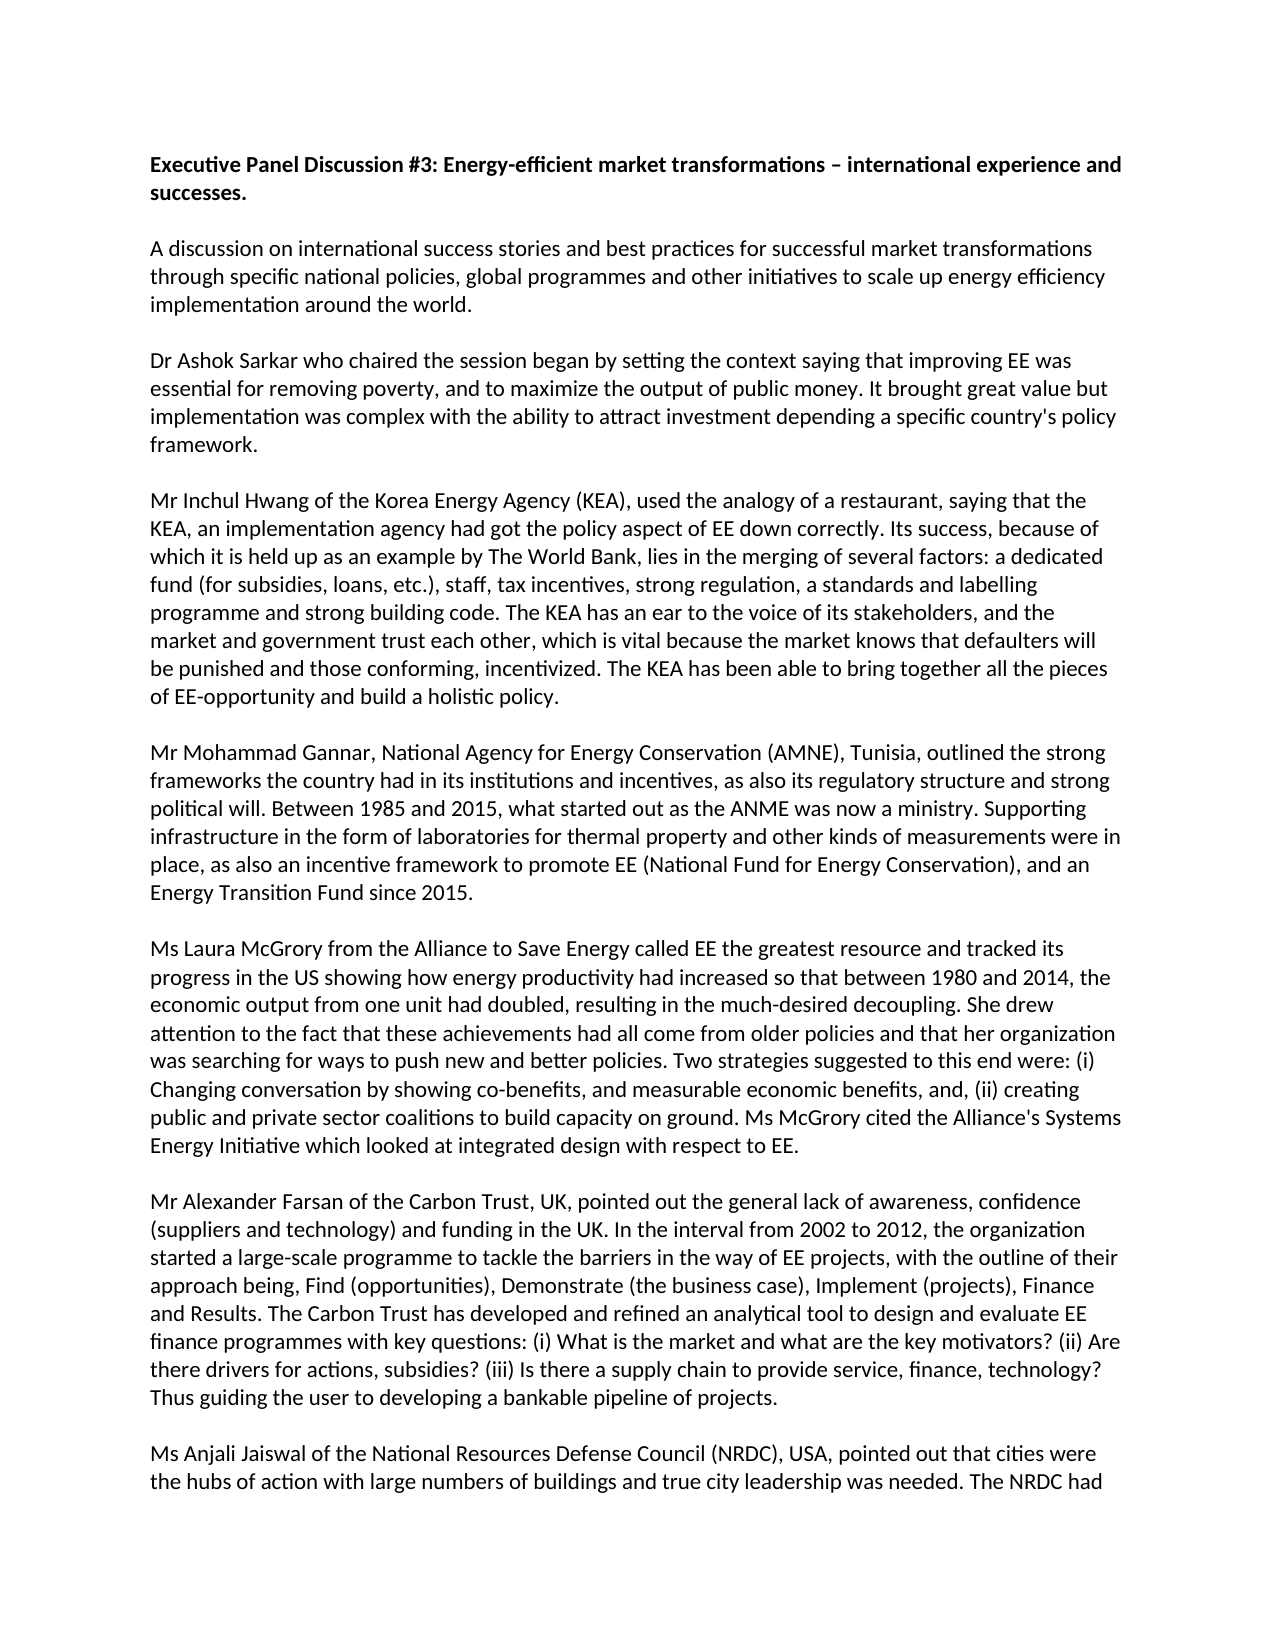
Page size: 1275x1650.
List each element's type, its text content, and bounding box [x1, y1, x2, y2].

text Mr Inchul Hwang of the Korea Energy Agency (KEA), used the analogy of a restaurant, saying that the KEA, an implementation agency had got the policy aspect of EE down correctly. Its success, because of which it is held up as an example by The World Bank, lies in the merging of several factors: a dedicated fund (for subsidies, loans, etc.), staff, tax incentives, strong regulation, a standards and labelling programme and strong building code. The KEA has an ear to the voice of its stakeholders, and the market and government trust each other, which is vital because the market knows that defaulters will be punished and those conforming, incentivized. The KEA has been able to bring together all the pieces of EE-opportunity and build a holistic policy. [150, 486, 1125, 710]
text Mr Mohammad Gannar, National Agency for Energy Conservation (AMNE), Tunisia, outlined the strong frameworks the country had in its institutions and incentives, as also its regulatory structure and strong political will. Between 1985 and 2015, what started out as the ANME was now a ministry. Supporting infrastructure in the form of laboratories for thermal property and other kinds of measurements were in place, as also an incentive framework to promote EE (National Fund for Energy Conservation), and an Energy Transition Fund since 2015. [150, 738, 1125, 907]
text Mr Alexander Farsan of the Carbon Trust, UK, pointed out the general lack of awareness, confidence (suppliers and technology) and funding in the UK. In the interval from 2002 to 2012, the organization started a large-scale programme to tackle the barriers in the way of EE projects, with the outline of their approach being, Find (opportunities), Demonstrate (the business case), Implement (projects), Finance and Results. The Carbon Trust has developed and refined an analytical tool to design and evaluate EE finance programmes with key questions: (i) What is the market and what are the key motivators? (ii) Are there drivers for actions, subsidies? (iii) Is there a supply chain to provide service, finance, technology? Thus guiding the user to developing a bankable pipeline of projects. [150, 1187, 1125, 1411]
text Dr Ashok Sarkar who chaired the session began by setting the context saying that improving EE was essential for removing poverty, and to maximize the output of public money. It brought great value but implementation was complex with the ability to attract investment depending a specific country's policy framework. [150, 346, 1125, 458]
text Executive Panel Discussion #3: Energy-efficient market transformations – international experience and successes. [150, 150, 1125, 206]
text Ms Laura McGrory from the Alliance to Save Energy called EE the greatest resource and tracked its progress in the US showing how energy productivity had increased so that between 1980 and 2014, the economic output from one unit had doubled, resulting in the much-desired decoupling. She drew attention to the fact that these achievements had all come from older policies and that her organization was searching for ways to push new and better policies. Two strategies suggested to this end were: (i) Changing conversation by showing co-benefits, and measurable economic benefits, and, (ii) creating public and private sector coalitions to build capacity on ground. Ms McGrory cited the Alliance's Systems Energy Initiative which looked at integrated design with respect to EE. [150, 934, 1125, 1159]
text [150, 1439, 1125, 1495]
text A discussion on international success stories and best practices for successful market transformations through specific national policies, global programmes and other initiatives to scale up energy efficiency implementation around the world. [150, 234, 1125, 318]
